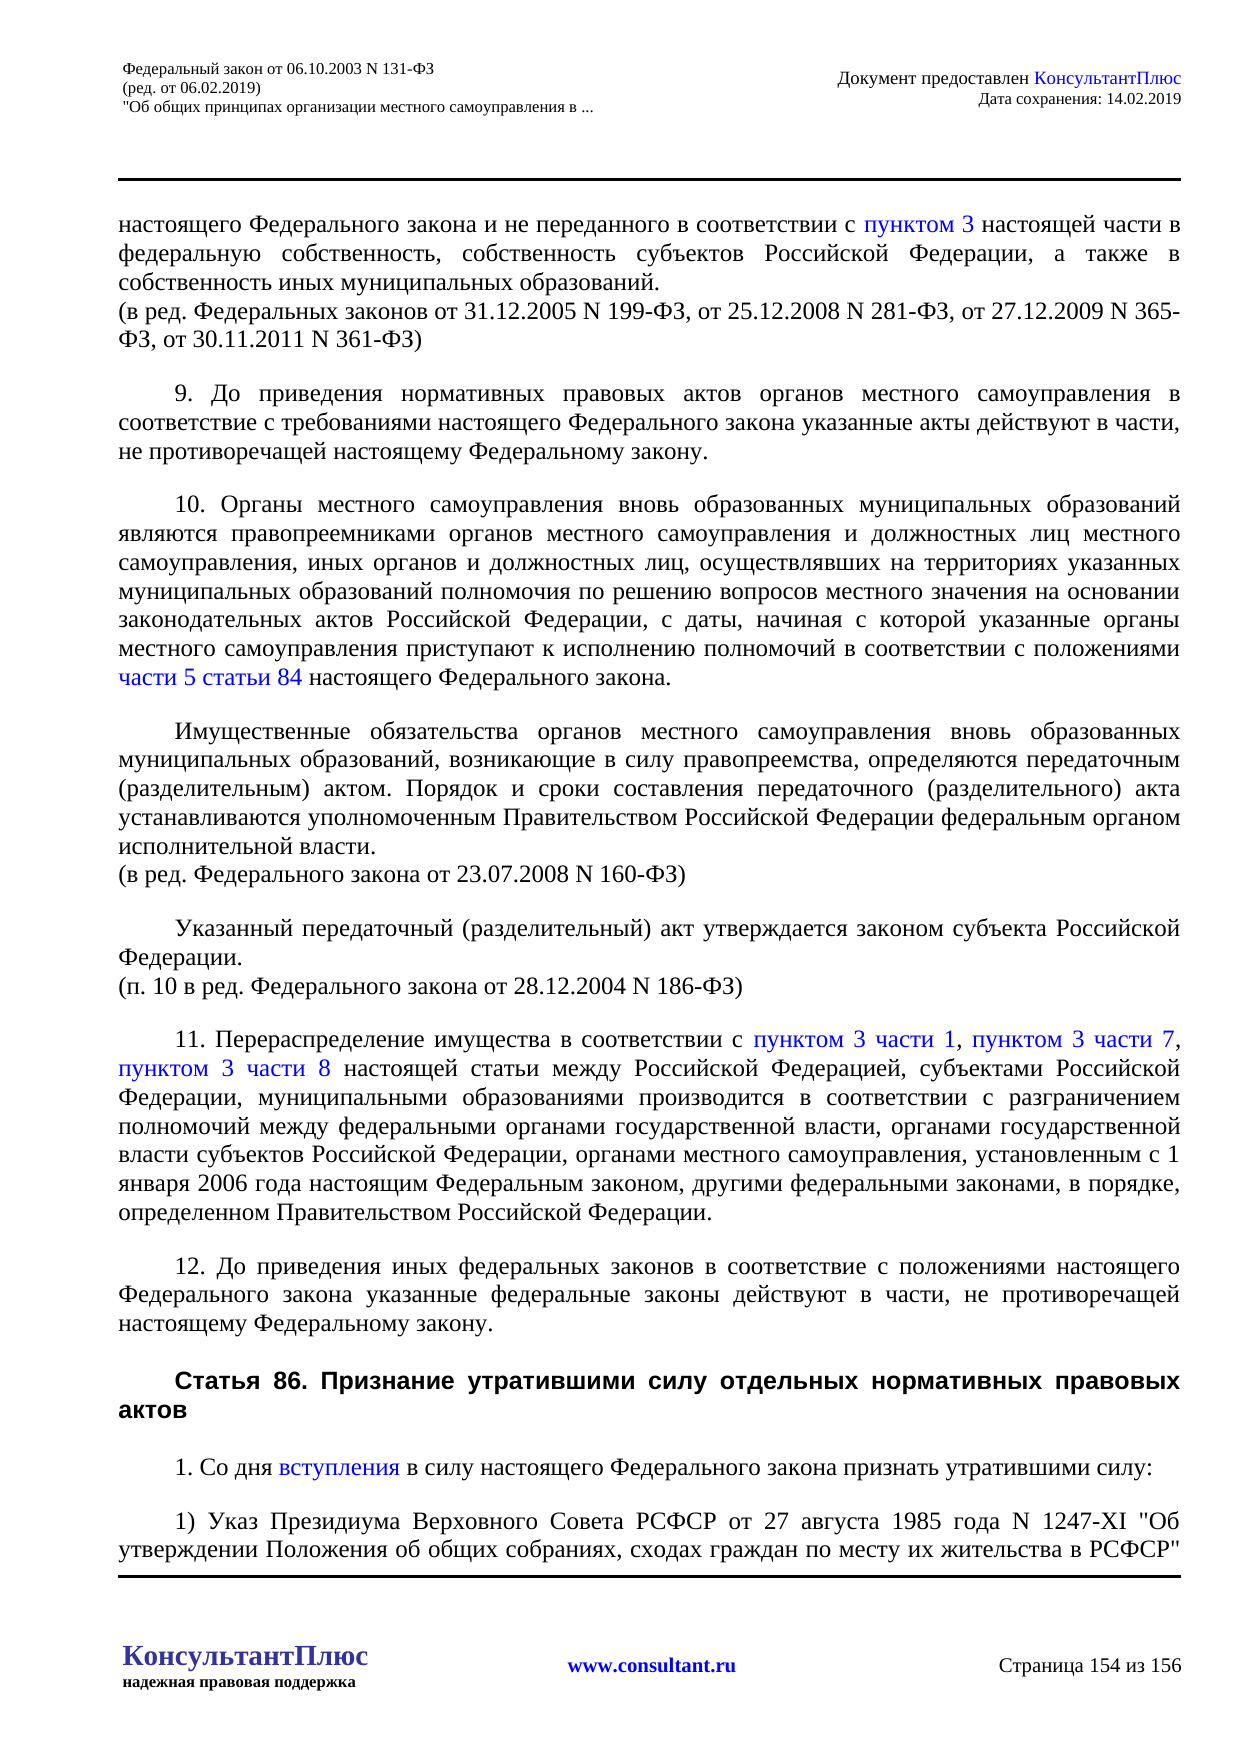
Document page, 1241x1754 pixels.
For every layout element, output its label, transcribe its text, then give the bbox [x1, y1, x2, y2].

text 9. До приведения нормативных правовых актов органов местного самоуправления в соответствие с требованиями настоящего Федерального закона указанные акты действуют в части, не противоречащей настоящему Федеральному закону. [118, 378, 1181, 464]
text 1. Со дня вступления в силу настоящего Федерального закона признать утратившими силу: [118, 1452, 1181, 1481]
text 12. До приведения иных федеральных законов в соответствие с положениями настоящего Федерального закона указанные федеральные законы действуют в части, не противоречащей настоящему Федеральному закону. [118, 1251, 1181, 1337]
text 10. Органы местного самоуправления вновь образованных муниципальных образований являются правопреемниками органов местного самоуправления и должностных лиц местного самоуправления, иных органов и должностных лиц, осуществлявших на территориях указанных муниципальных образований полномочия по решению вопросов местного значения на основании законодательных актов Российской Федерации, с даты, начиная с которой указанные органы местного самоуправления приступают к исполнению полномочий в соответствии с положениями части 5 статьи 84 настоящего Федерального закона. [118, 489, 1181, 691]
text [118, 209, 1181, 296]
title Статья 86. Признание утратившими силу отдельных нормативных правовых актов [118, 1366, 1181, 1423]
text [118, 1506, 1181, 1563]
text (п. 10 в ред. Федерального закона от 28.12.2004 N 186-ФЗ) [118, 971, 1181, 999]
text Имущественные обязательства органов местного самоуправления вновь образованных муниципальных образований, возникающие в силу правопреемства, определяются передаточным (разделительным) актом. Порядок и сроки составления передаточного (разделительного) акта устанавливаются уполномоченным Правительством Российской Федерации федеральным органом исполнительной власти. [118, 716, 1181, 859]
text (в ред. Федеральных законов от 31.12.2005 N 199-ФЗ, от 25.12.2008 N 281-ФЗ, от 27.12.2009 N 365-ФЗ, от 30.11.2011 N 361-ФЗ) [118, 296, 1181, 353]
text (в ред. Федерального закона от 23.07.2008 N 160-ФЗ) [118, 859, 1181, 888]
text Указанный передаточный (разделительный) акт утверждается законом субъекта Российской Федерации. [118, 913, 1181, 971]
text 11. Перераспределение имущества в соответствии с пунктом 3 части 1, пунктом 3 части 7, пунктом 3 части 8 настоящей статьи между Российской Федерацией, субъектами Российской Федерации, муниципальными образованиями производится в соответствии с разграничением полномочий между федеральными органами государственной власти, органами государственной власти субъектов Российской Федерации, органами местного самоуправления, установленным с 1 января 2006 года настоящим Федеральным законом, другими федеральными законами, в порядке, определенном Правительством Российской Федерации. [118, 1024, 1181, 1226]
